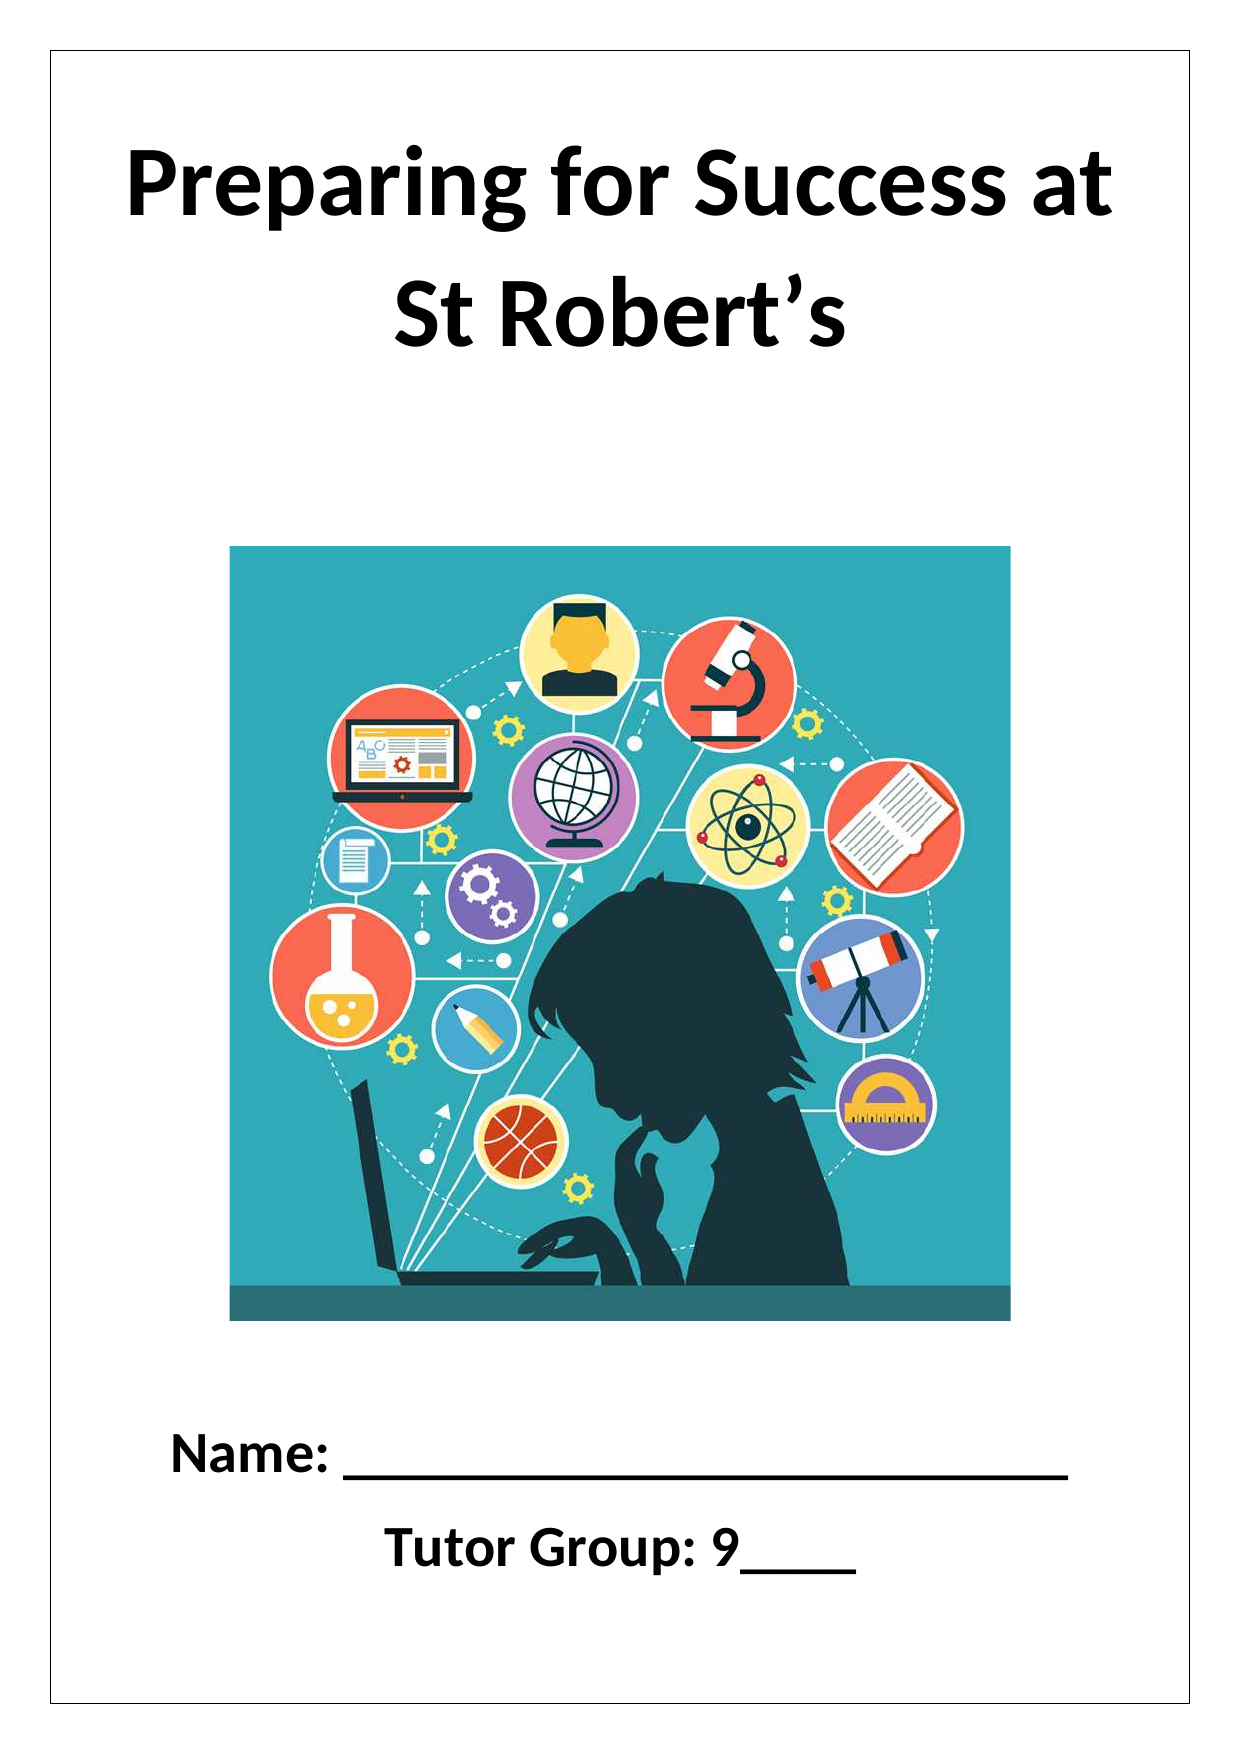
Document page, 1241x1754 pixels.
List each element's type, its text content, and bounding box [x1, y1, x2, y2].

text Name: _________________________ [118, 1416, 1122, 1487]
text Tutor Group: 9____ [118, 1510, 1122, 1581]
picture [229, 546, 1011, 1321]
text Preparing for Success at St Robert’s [118, 118, 1122, 372]
